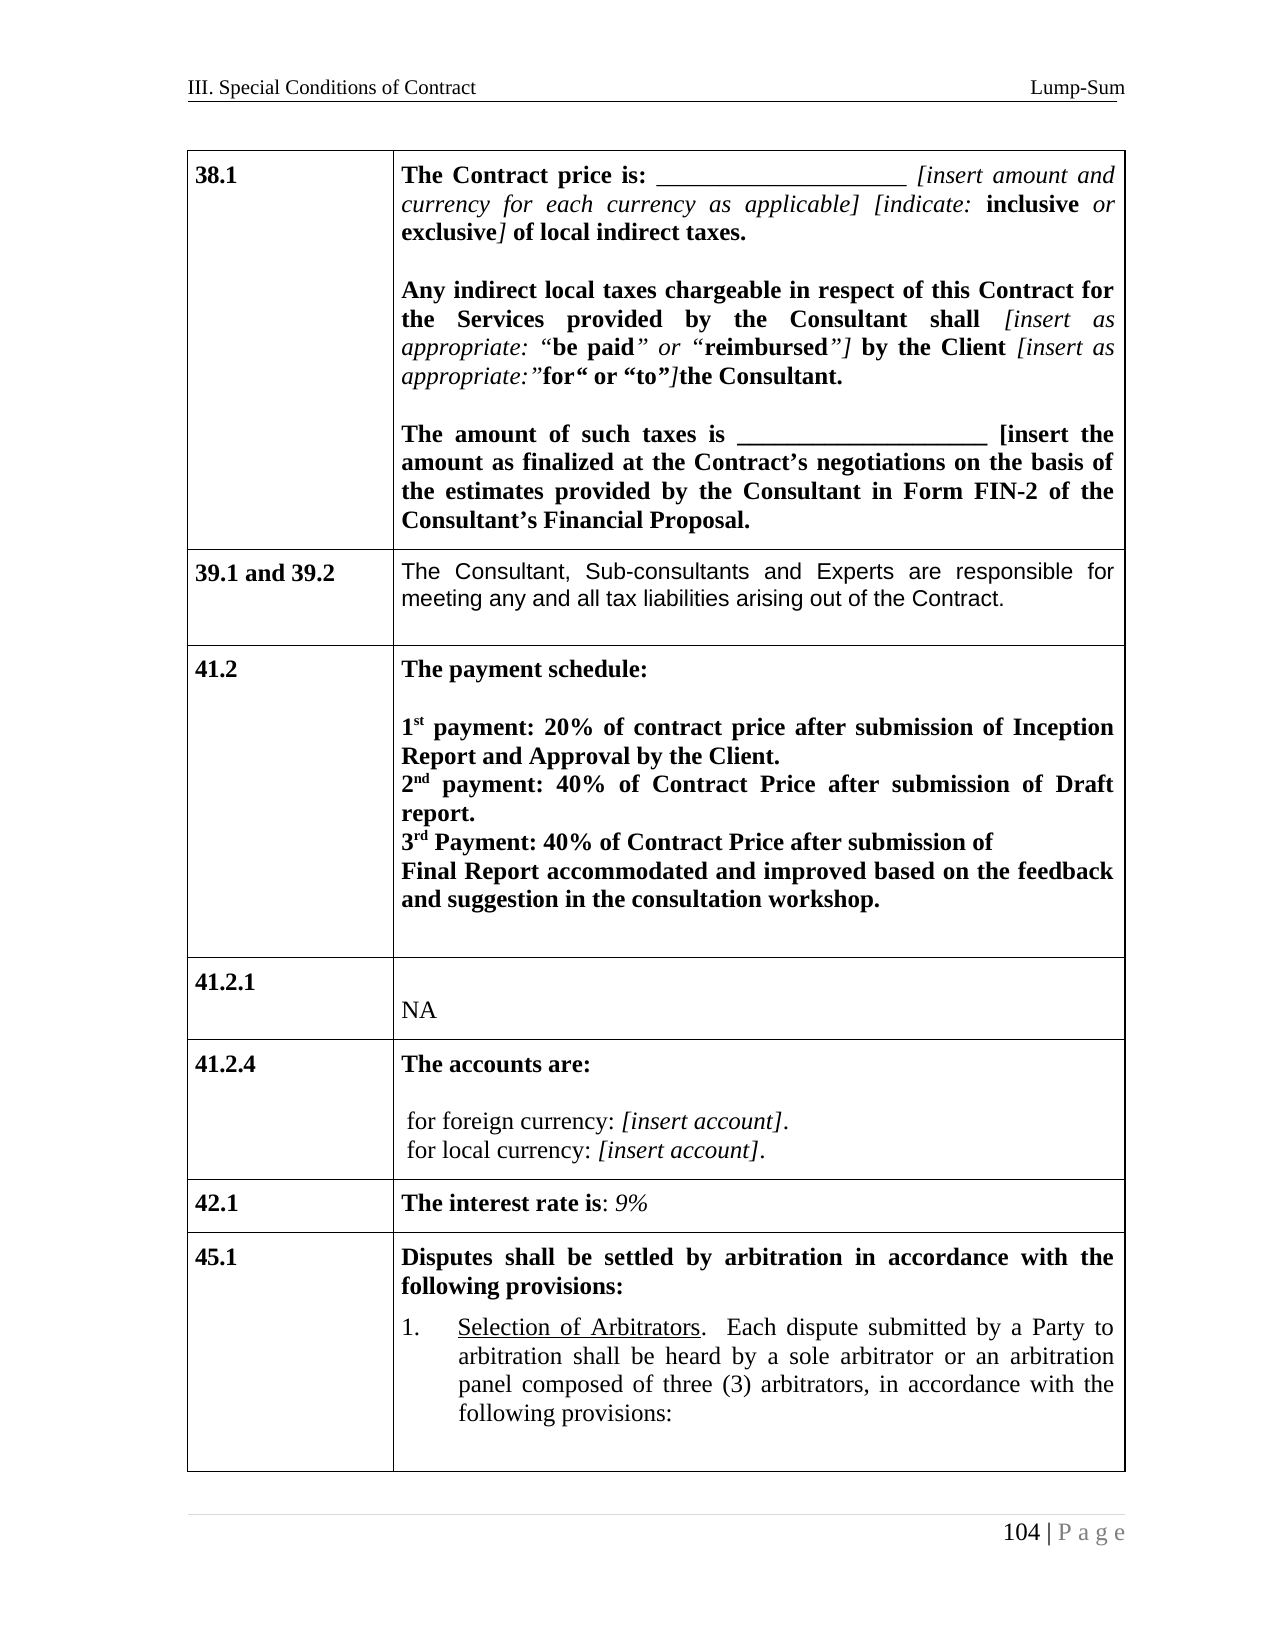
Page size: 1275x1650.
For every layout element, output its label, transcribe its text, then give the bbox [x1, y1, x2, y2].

table_cell The interest rate is: 9% [394, 1180, 1124, 1232]
table_cell The accounts are: for foreign currency: [insert account]. for local currency: [insert account]. [394, 1040, 1124, 1179]
table_cell 41.2 [188, 646, 393, 957]
table_cell The Consultant, Sub-consultants and Experts are responsible for meeting any and all tax liabilities arising out of the Contract. [394, 550, 1124, 644]
table_cell NA [394, 958, 1124, 1039]
table_cell 45.1 [188, 1233, 393, 1471]
table_cell 39.1 and 39.2 [188, 550, 393, 644]
table_cell 38.1 [188, 151, 393, 548]
table_cell The payment schedule: 1st payment: 20% of contract price after submission of Inception Report and Approval by the Client. 2nd payment: 40% of Contract Price after submission of Draft report. 3rd Payment: 40% of Contract Price after submission of Final Report accommodated and improved based on the feedback and suggestion in the consultation workshop. [394, 646, 1124, 957]
table_cell The Contract price is: ____________________ [insert amount and currency for each currency as applicable] [indicate: inclusive or exclusive] of local indirect taxes. Any indirect local taxes chargeable in respect of this Contract for the Services provided by the Consultant shall [insert as appropriate: “be paid” or “reimbursed”] by the Client [insert as appropriate:”for“ or “to”]the Consultant. The amount of such taxes is ____________________ [insert the amount as finalized at the Contract’s negotiations on the basis of the estimates provided by the Consultant in Form FIN-2 of the Consultant’s Financial Proposal. [394, 151, 1124, 548]
table_cell 41.2.4 [188, 1040, 393, 1179]
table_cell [394, 1233, 1124, 1471]
table_cell 41.2.1 [188, 958, 393, 1039]
table_cell 42.1 [188, 1180, 393, 1232]
